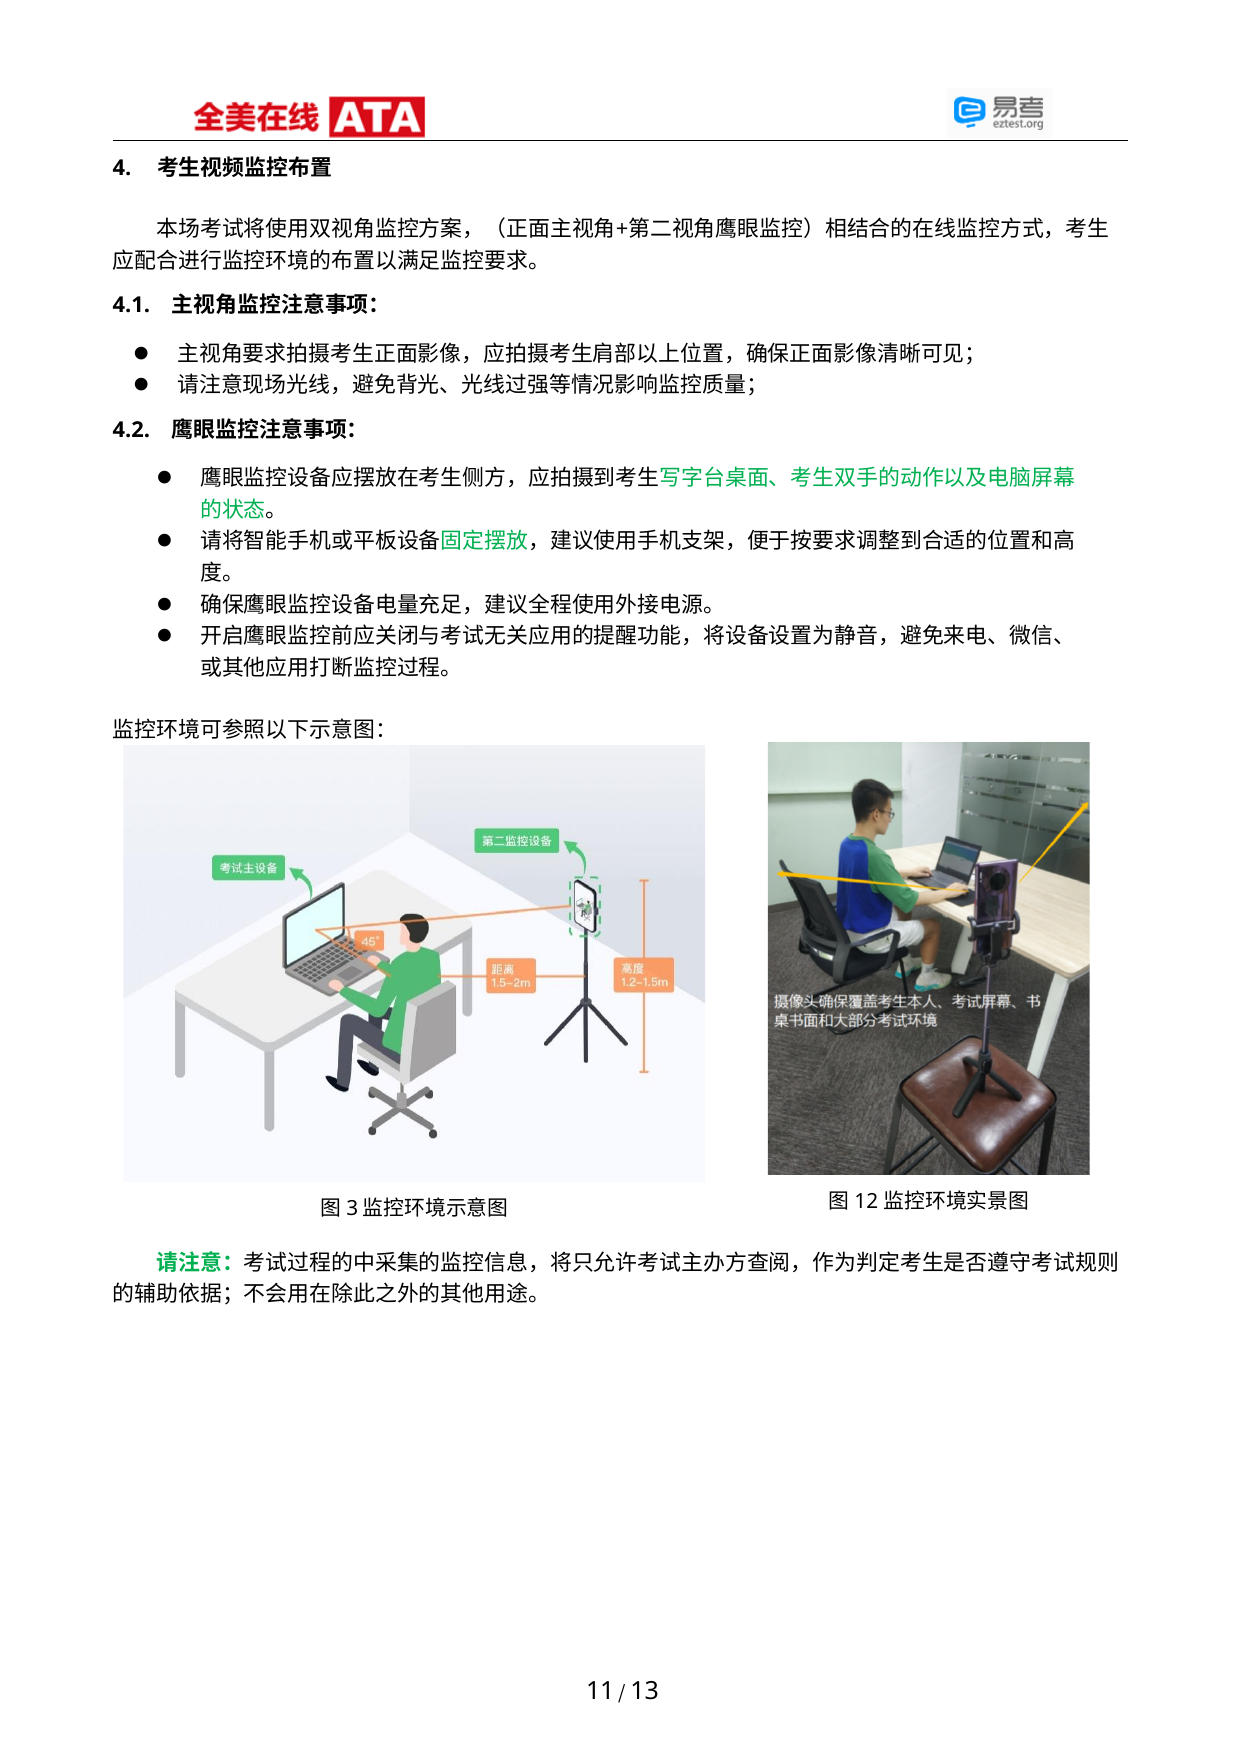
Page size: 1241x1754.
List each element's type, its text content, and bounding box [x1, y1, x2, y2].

list 主视角要求拍摄考生正面影像，应拍摄考生肩部以上位置，确保正面影像清晰可见； [133, 336, 1084, 367]
subtitle 考生视频监控布置 [112, 150, 1128, 182]
list 确保鹰眼监控设备电量充足，建议全程使用外接电源。 [156, 587, 1084, 618]
text 本场考试将使用双视角监控方案，（正面主视角+第二视角鹰眼监控）相结合的在线监控方式，考生应配合进行监控环境的布置以满足监控要求。 [112, 211, 1128, 274]
subtitle 主视角监控注意事项： [112, 287, 1128, 319]
picture [123, 745, 706, 1182]
subtitle 鹰眼监控注意事项： [112, 411, 1128, 444]
list 开启鹰眼监控前应关闭与考试无关应用的提醒功能，将设备设置为静音，避免来电、微信、或其他应用打断监控过程。 [156, 618, 1084, 682]
text 监控环境可参照以下示意图： [112, 712, 1128, 743]
list 鹰眼监控设备应摆放在考生侧方，应拍摄到考生写字台桌面、考生双手的动作以及电脑屏幕的状态。 [156, 460, 1084, 523]
picture [946, 88, 1053, 138]
picture [187, 96, 426, 138]
list 请将智能手机或平板设备固定摆放，建议使用手机支架，便于按要求调整到合适的位置和高度。 [156, 523, 1084, 587]
list 请注意现场光线，避免背光、光线过强等情况影响监控质量； [133, 367, 1084, 399]
picture [767, 742, 1090, 1175]
